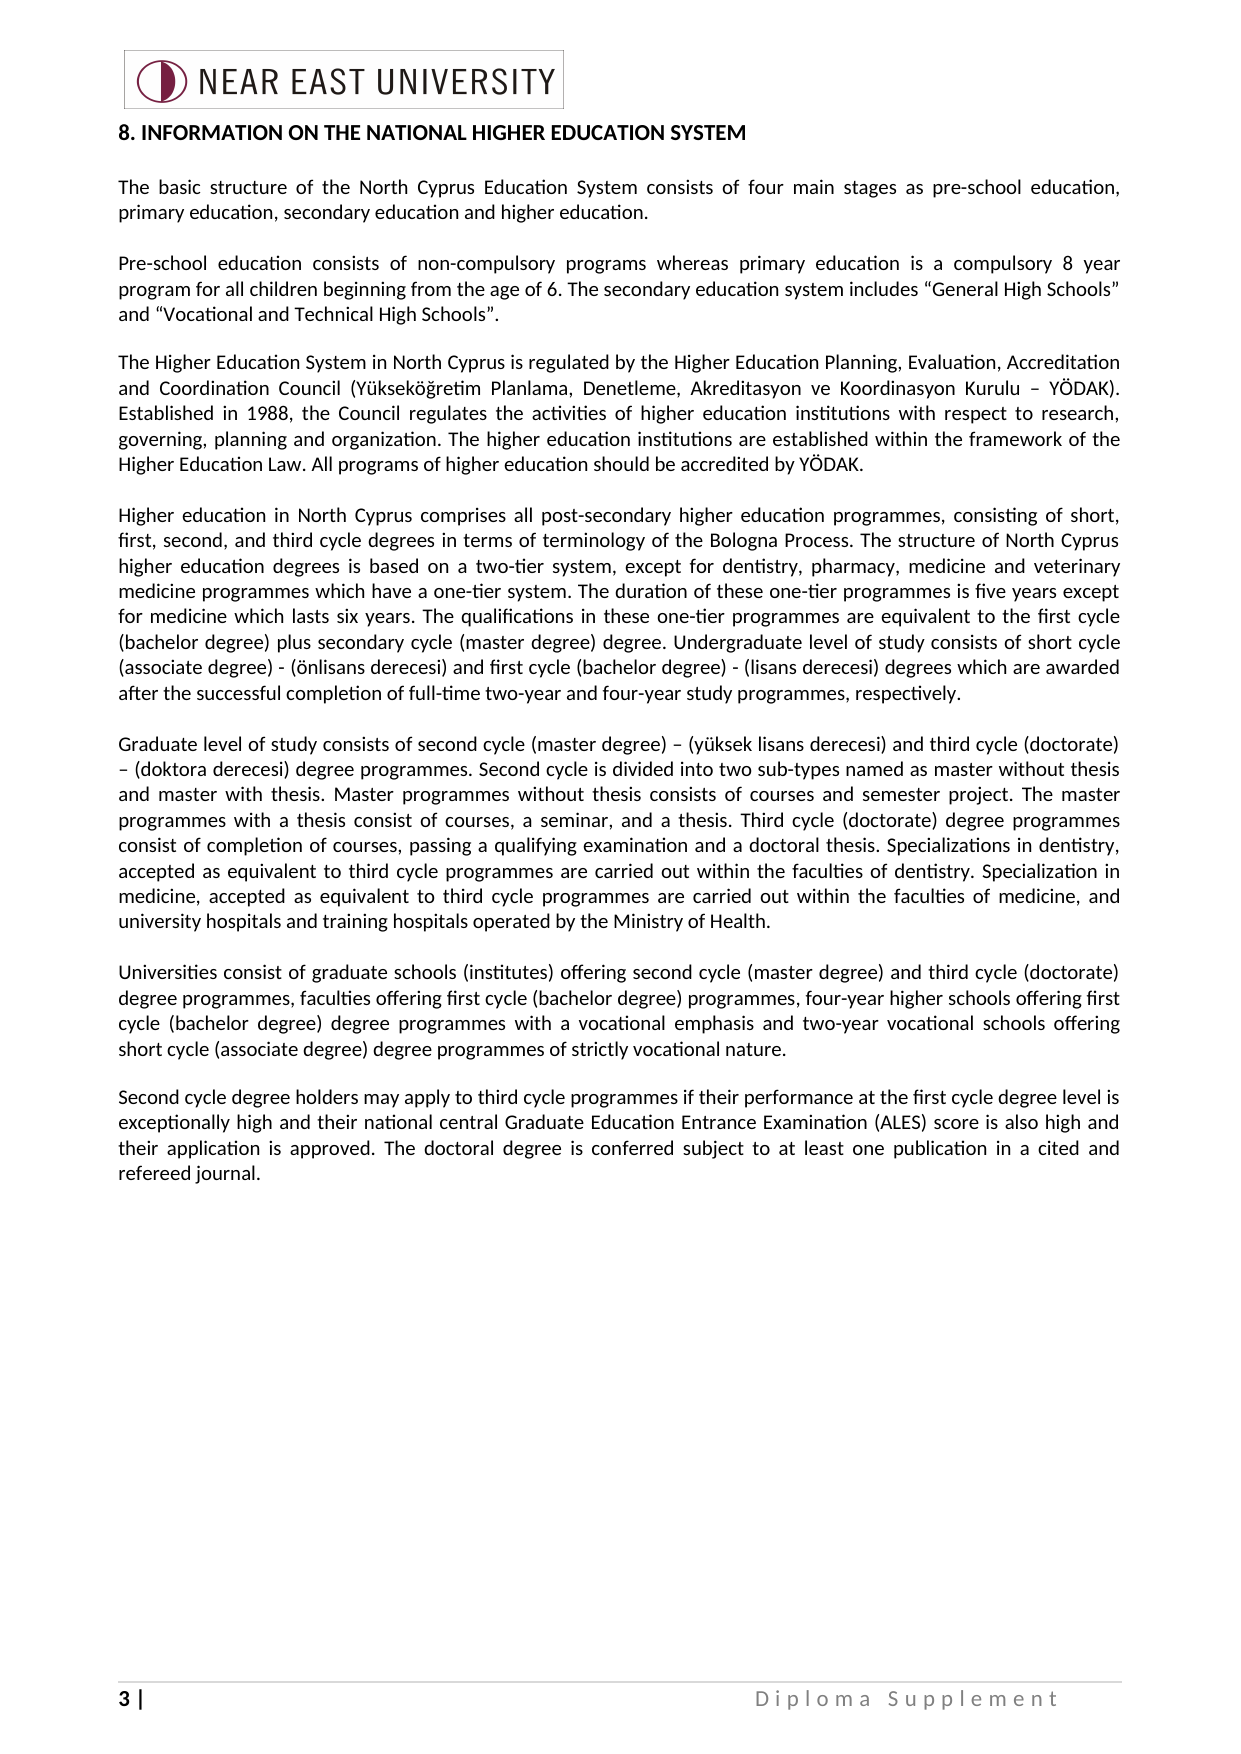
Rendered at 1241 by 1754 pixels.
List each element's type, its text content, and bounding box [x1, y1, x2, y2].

text The basic structure of the North Cyprus Education System consists of four main stages as pre-school education, primary education, secondary education and higher education. [118, 174, 1122, 225]
text Graduate level of study consists of second cycle (master degree) – (yüksek lisans derecesi) and third cycle (doctorate) – (doktora derecesi) degree programmes. Second cycle is divided into two sub-types named as master without thesis and master with thesis. Master programmes without thesis consists of courses and semester project. The master programmes with a thesis consist of courses, a seminar, and a thesis. Third cycle (doctorate) degree programmes consist of completion of courses, passing a qualifying examination and a doctoral thesis. Specializations in dentistry, accepted as equivalent to third cycle programmes are carried out within the faculties of dentistry. Specialization in medicine, accepted as equivalent to third cycle programmes are carried out within the faculties of medicine, and university hospitals and training hospitals operated by the Ministry of Health. [118, 731, 1122, 934]
text Second cycle degree holders may apply to third cycle programmes if their performance at the first cycle degree level is exceptionally high and their national central Graduate Education Entrance Examination (ALES) score is also high and their application is approved. The doctoral degree is conferred subject to at least one publication in a cited and refereed journal. [118, 1084, 1122, 1186]
text 8. INFORMATION ON THE NATIONAL HIGHER EDUCATION SYSTEM [118, 118, 1122, 146]
text Universities consist of graduate schools (institutes) offering second cycle (master degree) and third cycle (doctorate) degree programmes, faculties offering first cycle (bachelor degree) programmes, four-year higher schools offering first cycle (bachelor degree) degree programmes with a vocational emphasis and two-year vocational schools offering short cycle (associate degree) degree programmes of strictly vocational nature. [118, 959, 1122, 1061]
text Higher education in North Cyprus comprises all post-secondary higher education programmes, consisting of short, first, second, and third cycle degrees in terms of terminology of the Bologna Process. The structure of North Cyprus higher education degrees is based on a two-tier system, except for dentistry, pharmacy, medicine and veterinary medicine programmes which have a one-tier system. The duration of these one-tier programmes is five years except for medicine which lasts six years. The qualifications in these one-tier programmes are equivalent to the first cycle (bachelor degree) plus secondary cycle (master degree) degree. Undergraduate level of study consists of short cycle (associate degree) - (önlisans derecesi) and first cycle (bachelor degree) - (lisans derecesi) degrees which are awarded after the successful completion of full-time two-year and four-year study programmes, respectively. [118, 502, 1122, 705]
text The Higher Education System in North Cyprus is regulated by the Higher Education Planning, Evaluation, Accreditation and Coordination Council (Yükseköğretim Planlama, Denetleme, Akreditasyon ve Koordinasyon Kurulu – YÖDAK). Established in 1988, the Council regulates the activities of higher education institutions with respect to research, governing, planning and organization. The higher education institutions are established within the framework of the Higher Education Law. All programs of higher education should be accredited by YÖDAK. [118, 349, 1122, 477]
picture [124, 50, 564, 109]
text Pre-school education consists of non-compulsory programs whereas primary education is a compulsory 8 year program for all children beginning from the age of 6. The secondary education system includes “General High Schools” and “Vocational and Technical High Schools”. [118, 250, 1122, 327]
